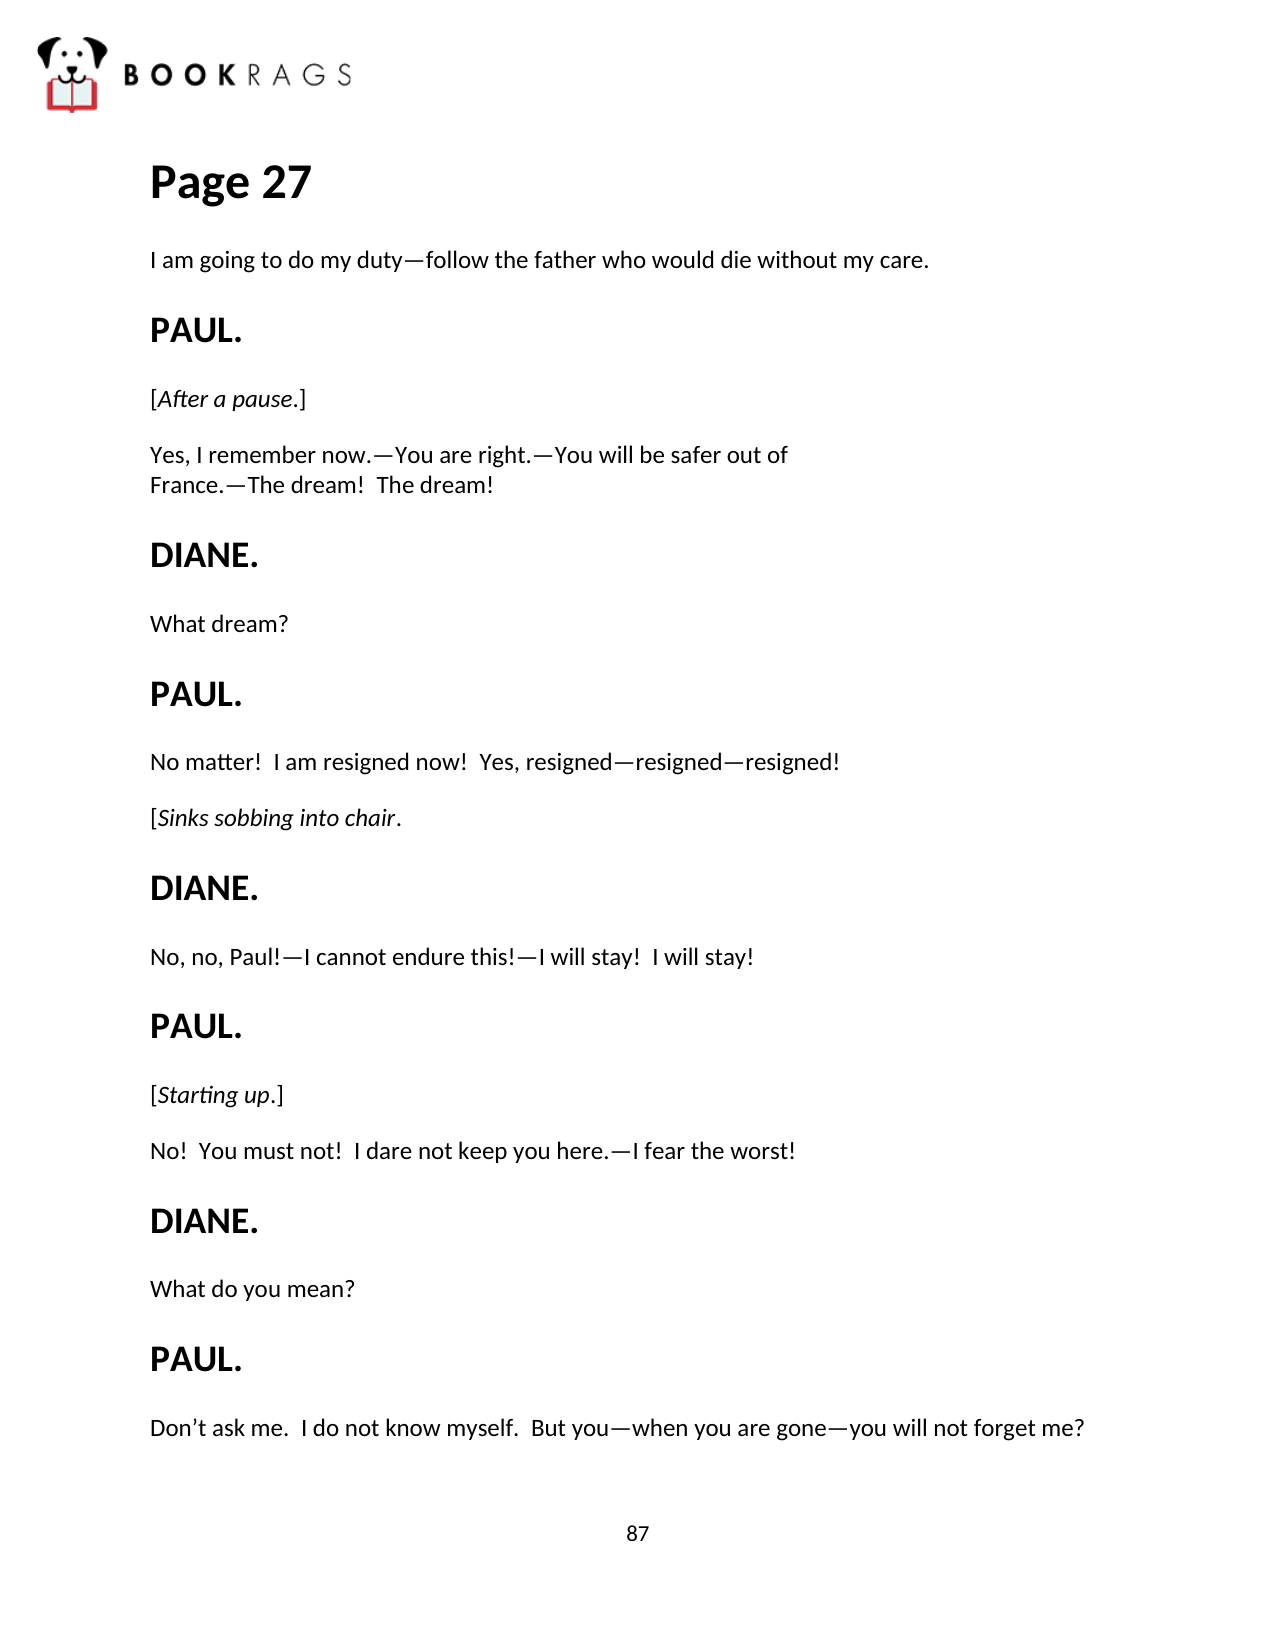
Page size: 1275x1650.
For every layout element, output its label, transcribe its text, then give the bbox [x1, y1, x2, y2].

text PAUL. [150, 1002, 1125, 1048]
text [After a pause.] [150, 383, 1125, 414]
text PAUL. [150, 669, 1125, 715]
text Don’t ask me. I do not know myself. But you—­when you are gone—­you will not forget me? [150, 1412, 1125, 1443]
text [Starting up.] [150, 1079, 1125, 1110]
text PAUL. [150, 1335, 1125, 1381]
text No! You must not! I dare not keep you here.—­I fear the worst! [150, 1135, 1125, 1165]
text Yes, I remember now.—­You are right.—­You will be safer out of France.—­The dream! The dream! [150, 439, 1125, 500]
picture [37, 37, 351, 113]
text DIANE. [150, 1197, 1125, 1242]
text Page 27 [150, 150, 1125, 211]
text I am going to do my duty—­follow the father who would die without my care. [150, 244, 1125, 275]
text No matter! I am resigned now! Yes, resigned—­resigned—­resigned! [150, 747, 1125, 777]
text No, no, Paul!—­I cannot endure this!—­I will stay! I will stay! [150, 941, 1125, 971]
text DIANE. [150, 531, 1125, 577]
text PAUL. [150, 306, 1125, 352]
text [Sinks sobbing into chair. [150, 802, 1125, 833]
text What do you mean? [150, 1273, 1125, 1304]
text DIANE. [150, 864, 1125, 909]
text What dream? [150, 608, 1125, 638]
